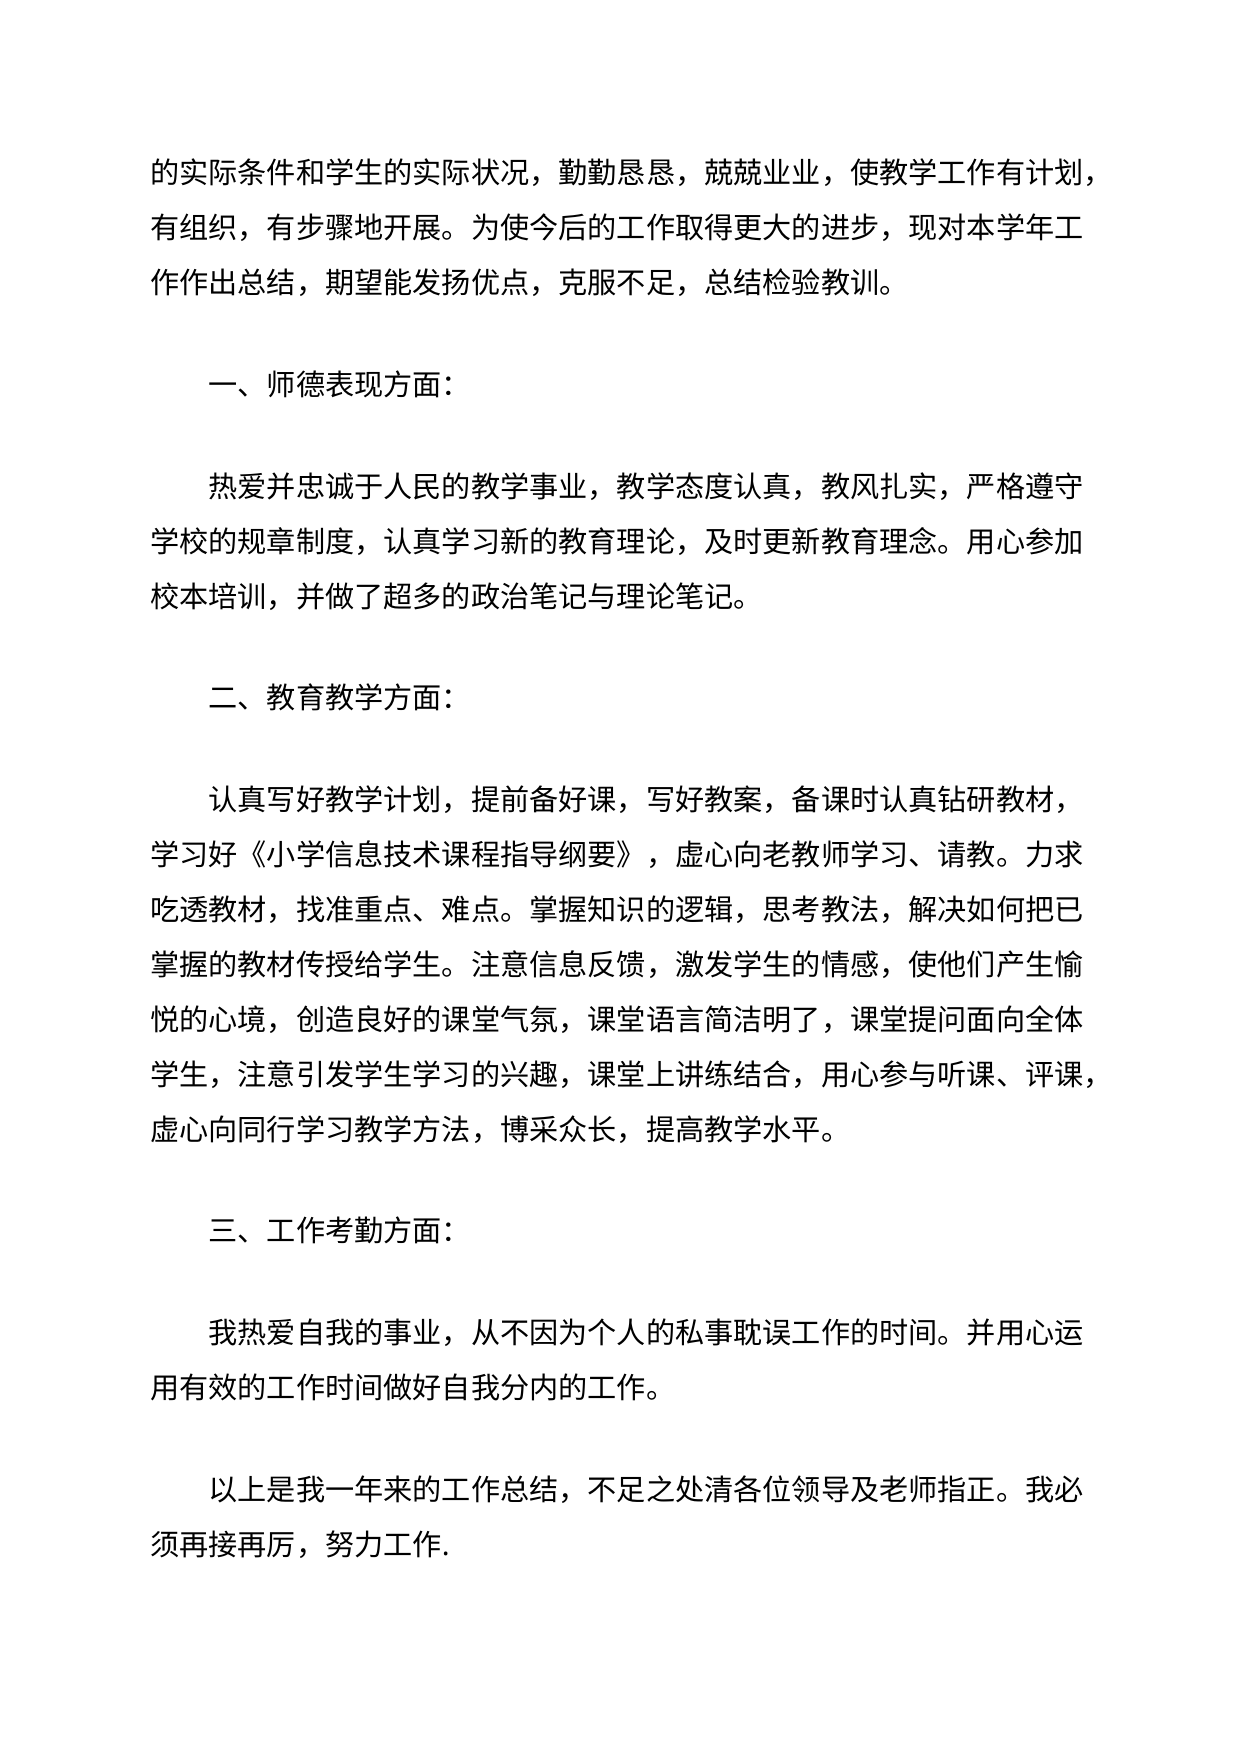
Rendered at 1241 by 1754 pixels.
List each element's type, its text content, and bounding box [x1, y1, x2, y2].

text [150, 150, 1090, 302]
text 我热爱自我的事业，从不因为个人的私事耽误工作的时间。并用心运用有效的工作时间做好自我分内的工作。 [150, 1309, 1090, 1407]
text 一、师德表现方面： [150, 362, 1090, 404]
text 以上是我一年来的工作总结，不足之处清各位领导及老师指正。我必须再接再厉，努力工作. [150, 1466, 1090, 1563]
text 三、工作考勤方面： [150, 1208, 1090, 1250]
text 二、教育教学方面： [150, 675, 1090, 717]
text 热爱并忠诚于人民的教学事业，教学态度认真，教风扎实，严格遵守学校的规章制度，认真学习新的教育理论，及时更新教育理念。用心参加校本培训，并做了超多的政治笔记与理论笔记。 [150, 463, 1090, 615]
text 认真写好教学计划，提前备好课，写好教案，备课时认真钻研教材，学习好《小学信息技术课程指导纲要》，虚心向老教师学习、请教。力求吃透教材，找准重点、难点。掌握知识的逻辑，思考教法，解决如何把已掌握的教材传授给学生。注意信息反馈，激发学生的情感，使他们产生愉悦的心境，创造良好的课堂气氛，课堂语言简洁明了，课堂提问面向全体学生，注意引发学生学习的兴趣，课堂上讲练结合，用心参与听课、评课，虚心向同行学习教学方法，博采众长，提高教学水平。 [150, 777, 1090, 1148]
